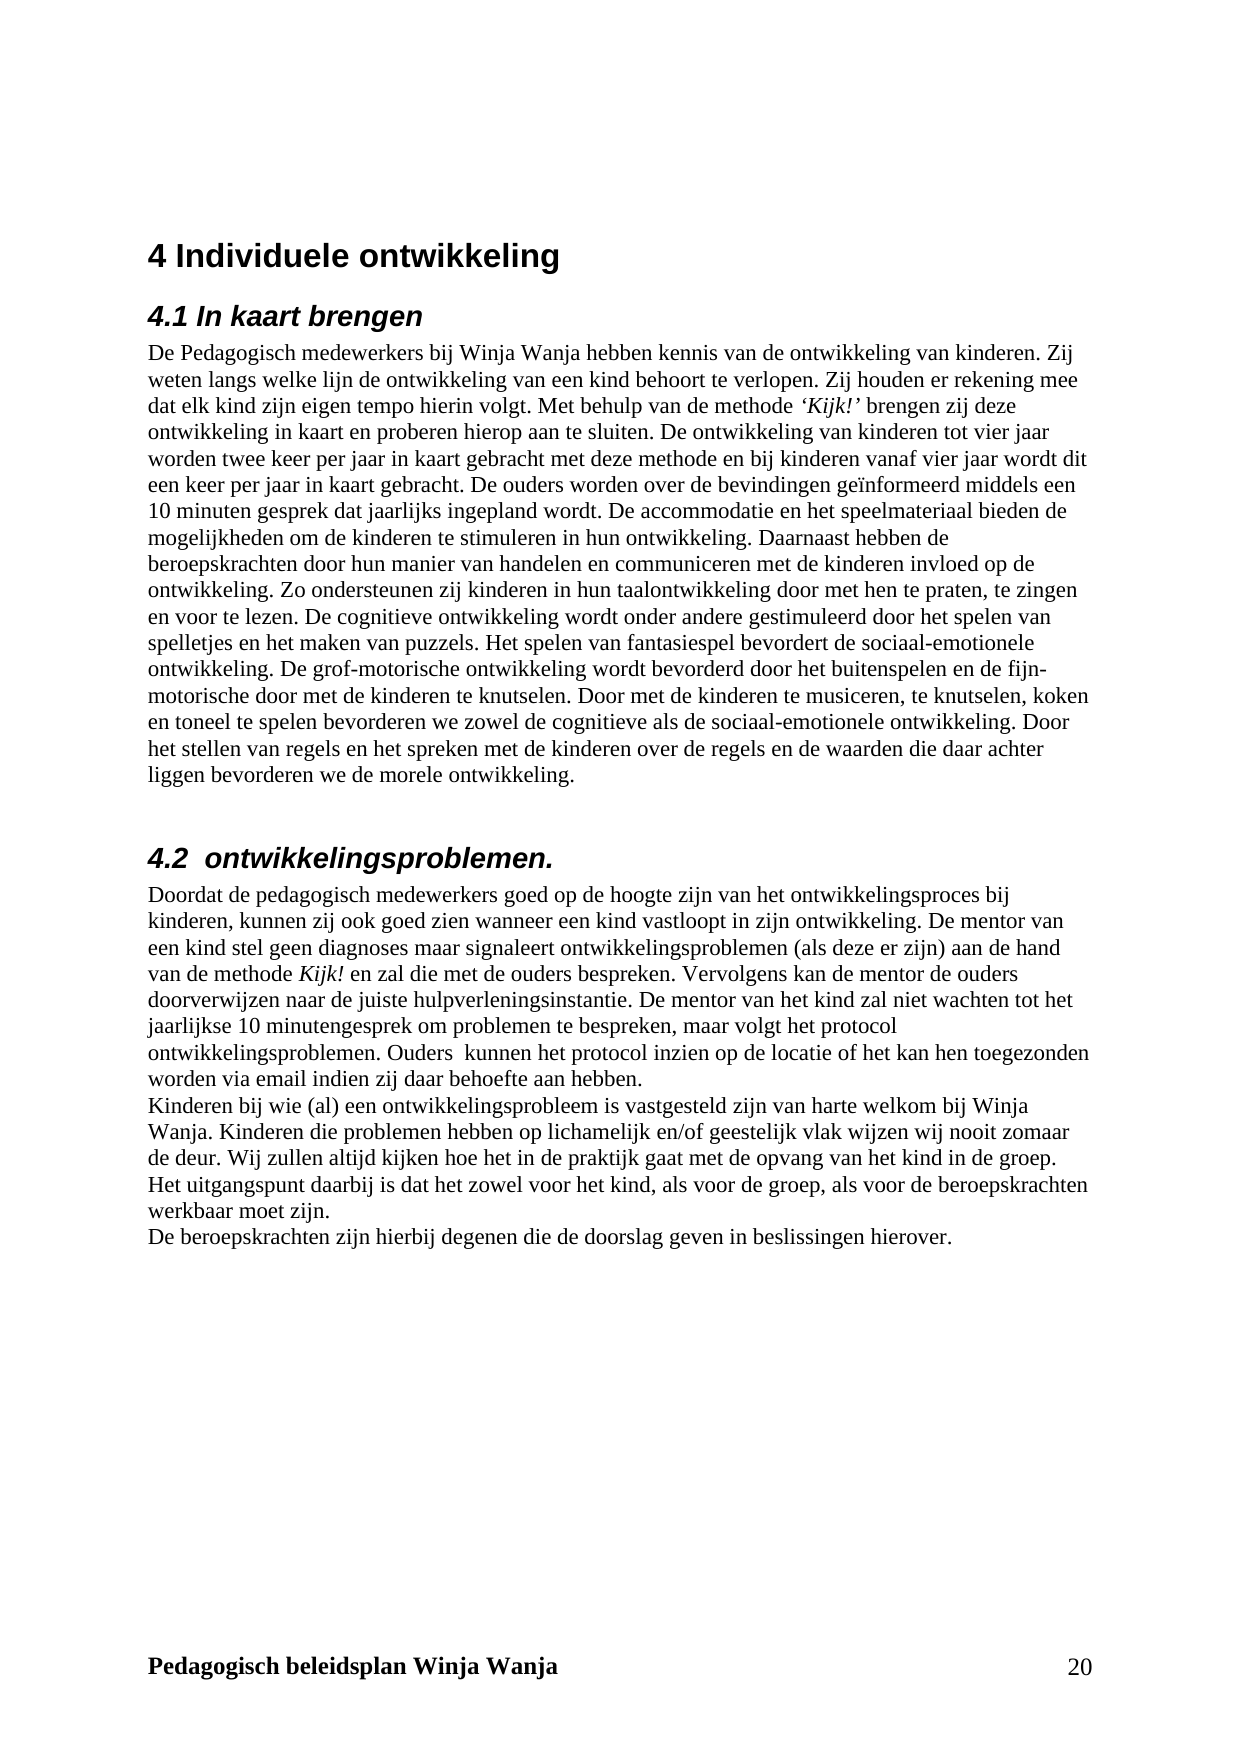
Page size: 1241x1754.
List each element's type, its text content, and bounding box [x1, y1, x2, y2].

text Doordat de pedagogisch medewerkers goed op de hoogte zijn van het ontwikkelingsproces bij kinderen, kunnen zij ook goed zien wanneer een kind vastloopt in zijn ontwikkeling. De mentor van een kind stel geen diagnoses maar signaleert ontwikkelingsproblemen (als deze er zijn) aan de hand van de methode Kijk! en zal die met de ouders bespreken. Vervolgens kan de mentor de ouders doorverwijzen naar de juiste hulpverleningsinstantie. De mentor van het kind zal niet wachten tot het jaarlijkse 10 minutengesprek om problemen te bespreken, maar volgt het protocol ontwikkelingsproblemen. Ouders kunnen het protocol inzien op de locatie of het kan hen toegezonden worden via email indien zij daar behoefte aan hebben. [148, 881, 1093, 1092]
subtitle 4.1 In kaart brengen [148, 299, 1093, 333]
text De beroepskrachten zijn hierbij degenen die de doorslag geven in beslissingen hierover. [148, 1223, 1093, 1250]
text De Pedagogisch medewerkers bij Winja Wanja hebben kennis van de ontwikkeling van kinderen. Zij weten langs welke lijn de ontwikkeling van een kind behoort te verlopen. Zij houden er rekening mee dat elk kind zijn eigen tempo hierin volgt. Met behulp van de methode ‘Kijk!’ brengen zij deze ontwikkeling in kaart en proberen hierop aan te sluiten. De ontwikkeling van kinderen tot vier jaar worden twee keer per jaar in kaart gebracht met deze methode en bij kinderen vanaf vier jaar wordt dit een keer per jaar in kaart gebracht. De ouders worden over de bevindingen geïnformeerd middels een 10 minuten gesprek dat jaarlijks ingepland wordt. De accommodatie en het speelmateriaal bieden de mogelijkheden om de kinderen te stimuleren in hun ontwikkeling. Daarnaast hebben de beroepskrachten door hun manier van handelen en communiceren met de kinderen invloed op de ontwikkeling. Zo ondersteunen zij kinderen in hun taalontwikkeling door met hen te praten, te zingen en voor te lezen. De cognitieve ontwikkeling wordt onder andere gestimuleerd door het spelen van spelletjes en het maken van puzzels. Het spelen van fantasiespel bevordert de sociaal-emotionele ontwikkeling. De grof-motorische ontwikkeling wordt bevorderd door het buitenspelen en de fijn-motorische door met de kinderen te knutselen. Door met de kinderen te musiceren, te knutselen, koken en toneel te spelen bevorderen we zowel de cognitieve als de sociaal-emotionele ontwikkeling. Door het stellen van regels en het spreken met de kinderen over de regels en de waarden die daar achter liggen bevorderen we de morele ontwikkeling. [148, 339, 1093, 787]
subtitle 4.2 ontwikkelingsproblemen. [148, 841, 1093, 874]
text Kinderen bij wie (al) een ontwikkelingsprobleem is vastgesteld zijn van harte welkom bij Winja Wanja. Kinderen die problemen hebben op lichamelijk en/of geestelijk vlak wijzen wij nooit zomaar de deur. Wij zullen altijd kijken hoe het in de praktijk gaat met de opvang van het kind in de groep. Het uitgangspunt daarbij is dat het zowel voor het kind, als voor de groep, als voor de beroepskrachten werkbaar moet zijn. [148, 1092, 1093, 1223]
subtitle 4 Individuele ontwikkeling [148, 236, 1093, 274]
